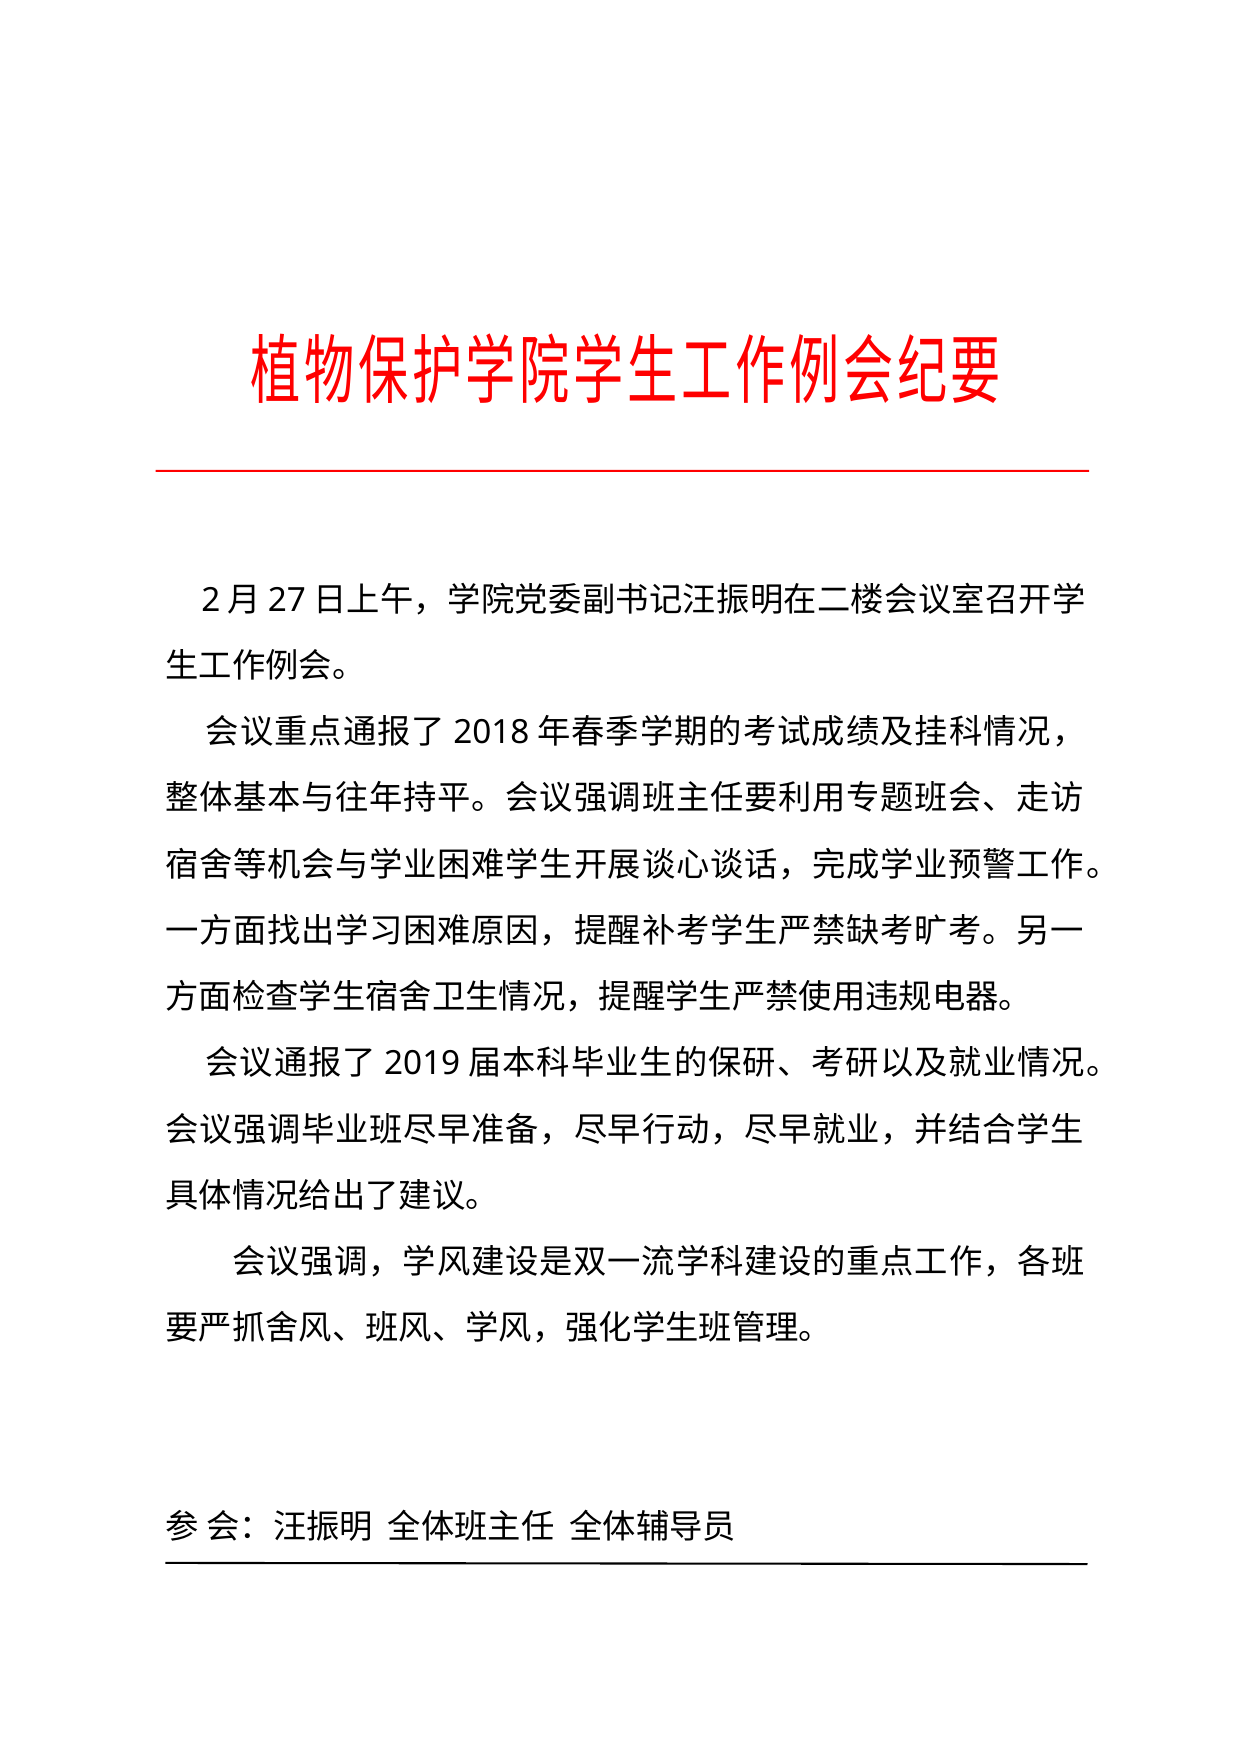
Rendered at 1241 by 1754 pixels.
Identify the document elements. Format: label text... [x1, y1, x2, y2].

text 2月27日上午，学院党委副书记汪振明在二楼会议室召开学生工作例会。 [165, 563, 1087, 696]
text 植物保护学院学生工作例会纪要 [165, 298, 1087, 431]
list 参 会：汪振明 全体班主任 全体辅导员 [165, 1491, 1087, 1557]
text 会议重点通报了2018年春季学期的考试成绩及挂科情况，整体基本与往年持平。会议强调班主任要利用专题班会、走访宿舍等机会与学业困难学生开展谈心谈话，完成学业预警工作。一方面找出学习困难原因，提醒补考学生严禁缺考旷考。另一方面检查学生宿舍卫生情况，提醒学生严禁使用违规电器。 [165, 696, 1087, 1027]
text 会议通报了2019届本科毕业生的保研、考研以及就业情况。会议强调毕业班尽早准备，尽早行动，尽早就业，并结合学生具体情况给出了建议。 [165, 1027, 1087, 1226]
text 会议强调，学风建设是双一流学科建设的重点工作，各班要严抓舍风、班风、学风，强化学生班管理。 [165, 1226, 1087, 1358]
